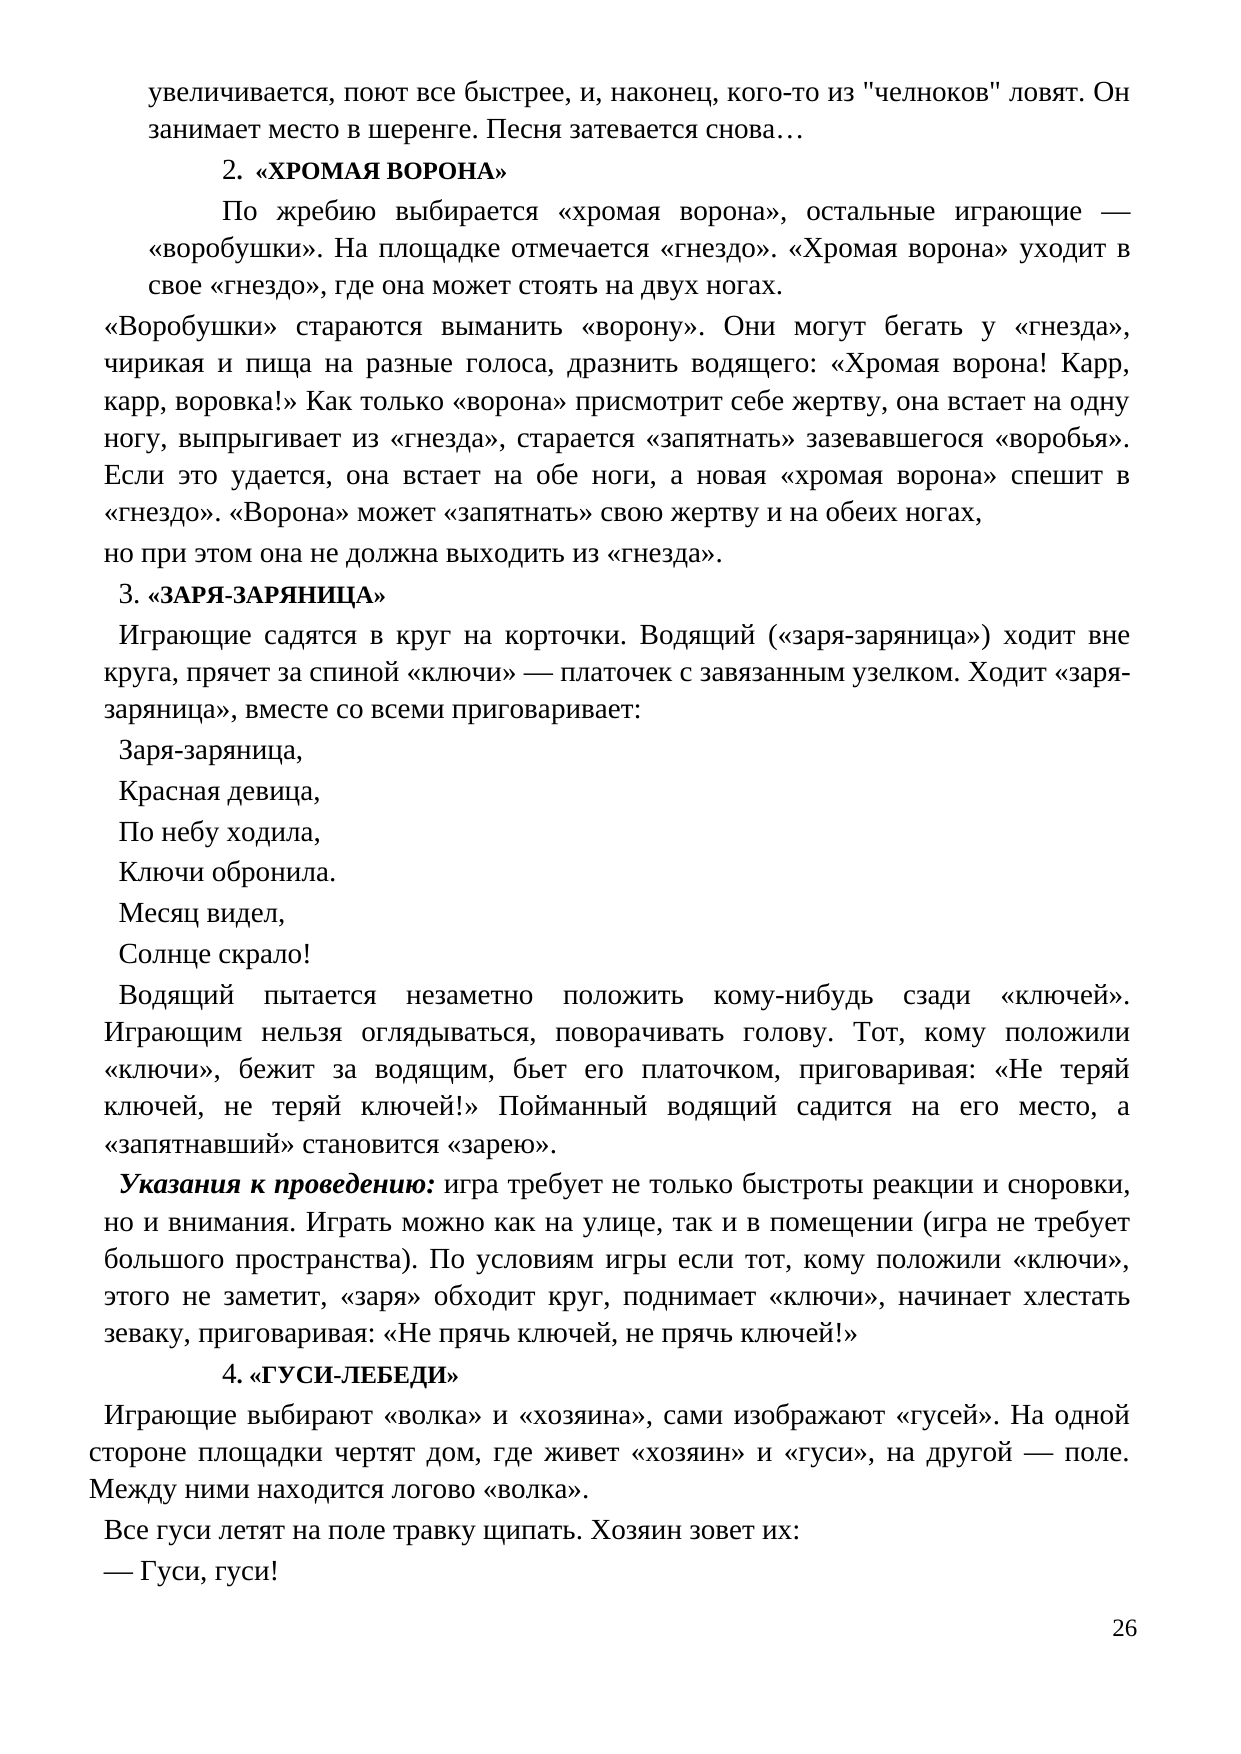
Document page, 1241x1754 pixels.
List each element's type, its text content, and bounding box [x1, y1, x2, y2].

text Водящий пытается незаметно положить кому-нибудь сзади «ключей». Играющим нельзя оглядываться, поворачивать голову. Тот, кому положили «ключи», бежит за водящим, бьет его платочком, приговаривая: «Не теряй ключей, не теряй ключей!» Пойманный водящий садится на его место, а «запятнавший» становится «зарею». [103, 977, 1131, 1159]
text По жребию выбирается «хромая ворона», остальные играющие — «воробушки». На площадке отмечается «гнездо». «Хромая ворона» уходит в свое «гнездо», где она может стоять на двух ногах. [148, 193, 1131, 301]
text — Гуси, гуси! [89, 1553, 1131, 1587]
text По небу ходила, [103, 814, 1131, 847]
text «Воробушки» стараются выманить «ворону». Они могут бегать у «гнезда», чирикая и пища на разные голоса, дразнить водящего: «Хромая ворона! Карр, карр, воровка!» Как только «ворона» присмотрит себе жертву, она встает на одну ногу, выпрыгивает из «гнезда», старается «запятнать» зазевавшегося «воробья». Если это удается, она встает на обе ноги, а новая «хромая ворона» спешит в «гнездо». «Ворона» может «запятнать» свою жертву и на обеих ногах, [103, 308, 1131, 528]
text Играющие садятся в круг на корточки. Водящий («заря-заряница») ходит вне круга, прячет за спиной «ключи» — платочек с завязанным узелком. Ходит «заря-заряница», вместе со всеми приговаривает: [103, 617, 1131, 725]
text Ключи обронила. [103, 854, 1131, 888]
text 3. «ЗАРЯ-ЗАРЯНИЦА» [103, 576, 1131, 609]
text Красная девица, [103, 773, 1131, 806]
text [148, 74, 1131, 145]
text Заря-заряница, [103, 732, 1131, 766]
text Солнце скрало! [103, 936, 1131, 970]
text Играющие выбирают «волка» и «хозяина», сами изображают «гусей». На одной стороне площадки чертят дом, где живет «хозяин» и «гуси», на другой — поле. Между ними находится логово «волка». [89, 1397, 1131, 1505]
text 2. «ХРОМАЯ ВОРОНА» [148, 152, 1131, 186]
text Все гуси летят на поле травку щипать. Хозяин зовет их: [89, 1512, 1131, 1546]
text 4. «ГУСИ-ЛЕБЕДИ» [148, 1356, 1131, 1390]
text Указания к проведению: игра требует не только быстроты реакции и сноровки, но и внимания. Играть можно как на улице, так и в помещении (игра не требует большого пространства). По условиям игры если тот, кому положили «ключи», этого не заметит, «заря» обходит круг, поднимает «ключи», начинает хлестать зеваку, приговаривая: «Не прячь ключей, не прячь ключей!» [103, 1167, 1131, 1349]
text но при этом она не должна выходить из «гнезда». [103, 535, 1131, 569]
text Месяц видел, [103, 895, 1131, 929]
